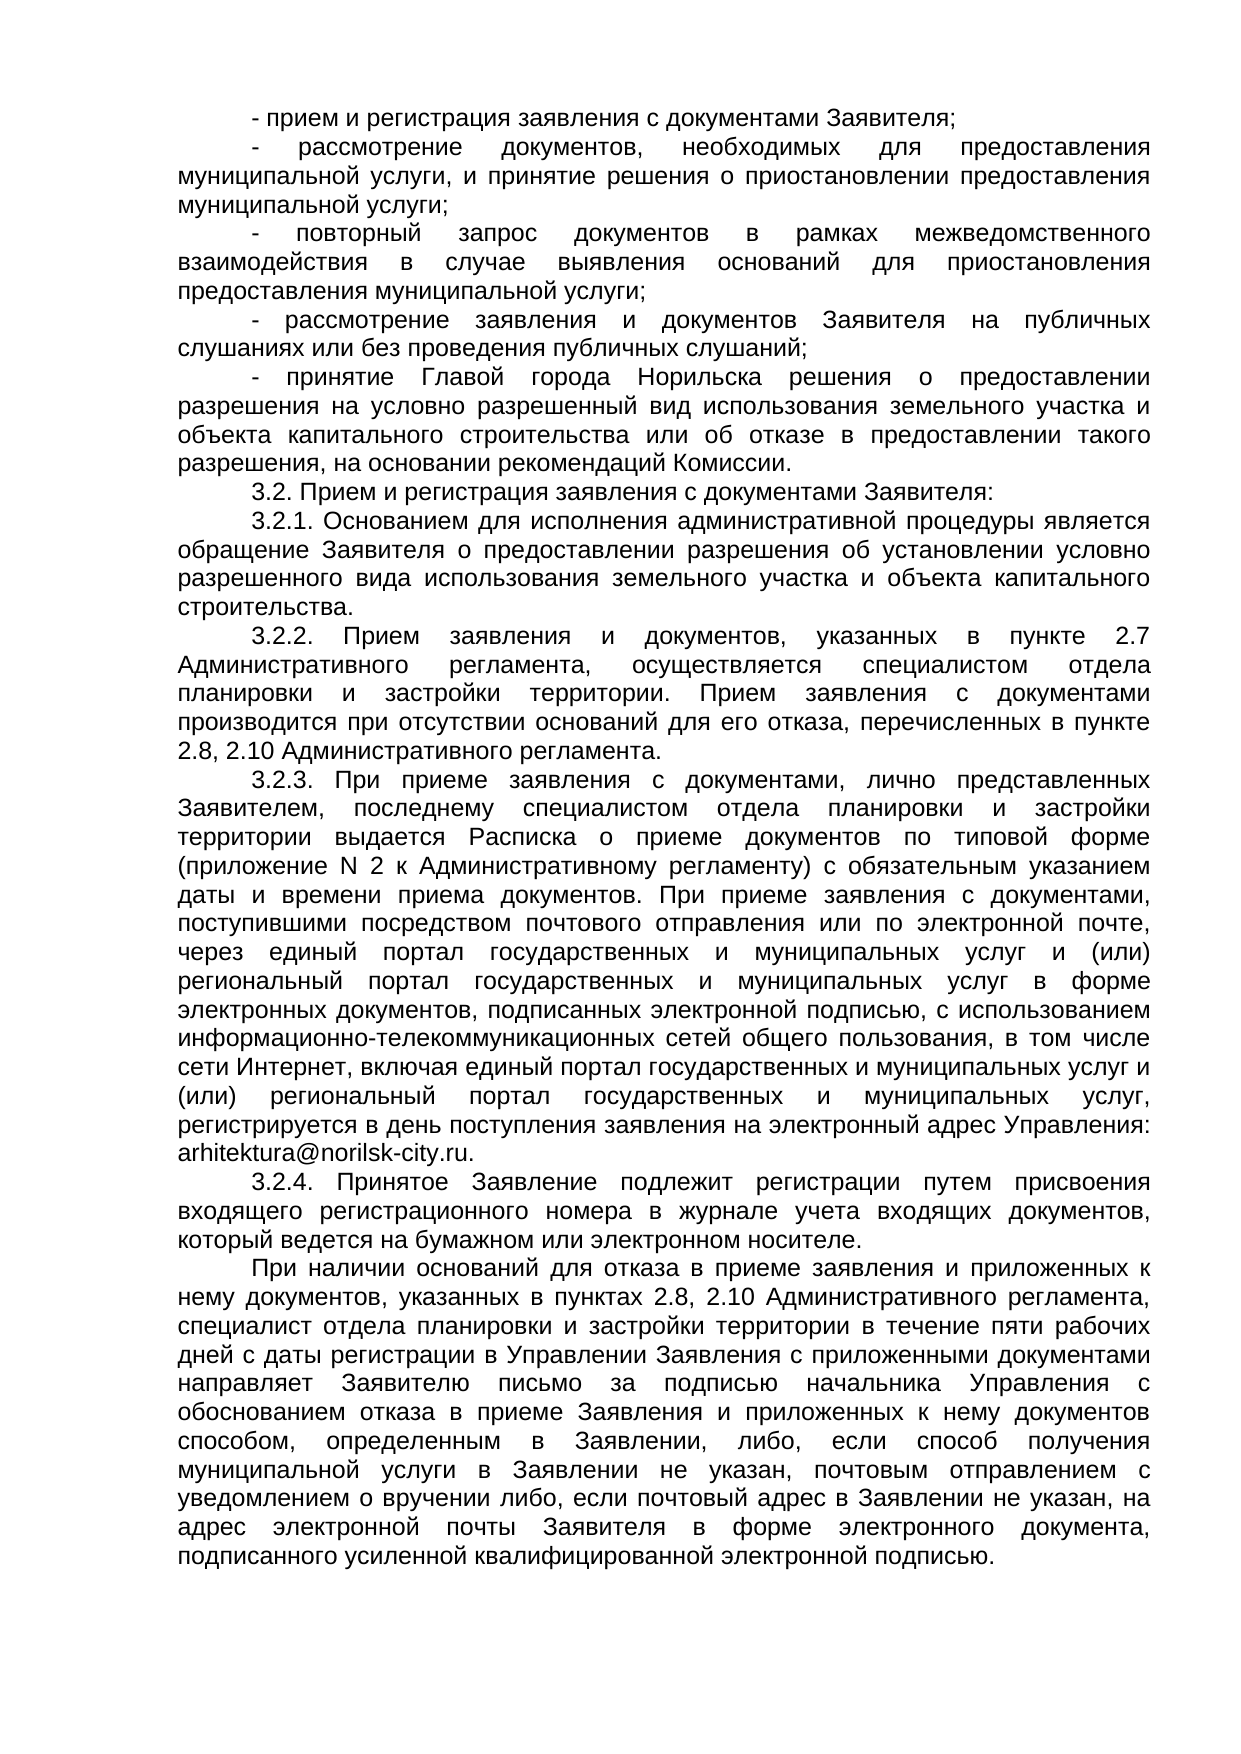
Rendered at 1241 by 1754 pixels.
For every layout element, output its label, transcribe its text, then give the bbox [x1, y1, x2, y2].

text - рассмотрение заявления и документов Заявителя на публичных слушаниях или без проведения публичных слушаний; [177, 305, 1152, 362]
text - принятие Главой города Норильска решения о предоставлении разрешения на условно разрешенный вид использования земельного участка и объекта капитального строительства или об отказе в предоставлении такого разрешения, на основании рекомендаций Комиссии. [177, 362, 1152, 477]
text 3.2. Прием и регистрация заявления с документами Заявителя: [177, 477, 1152, 506]
text При наличии оснований для отказа в приеме заявления и приложенных к нему документов, указанных в пунктах 2.8, 2.10 Административного регламента, специалист отдела планировки и застройки территории в течение пяти рабочих дней с даты регистрации в Управлении Заявления с приложенными документами направляет Заявителю письмо за подписью начальника Управления с обоснованием отказа в приеме Заявления и приложенных к нему документов способом, определенным в Заявлении, либо, если способ получения муниципальной услуги в Заявлении не указан, почтовым отправлением с уведомлением о вручении либо, если почтовый адрес в Заявлении не указан, на адрес электронной почты Заявителя в форме электронного документа, подписанного усиленной квалифицированной электронной подписью. [177, 1253, 1152, 1570]
text - прием и регистрация заявления с документами Заявителя; [177, 103, 1152, 132]
text 3.2.2. Прием заявления и документов, указанных в пункте 2.7 Административного регламента, осуществляется специалистом отдела планировки и застройки территории. Прием заявления с документами производится при отсутствии оснований для его отказа, перечисленных в пункте 2.8, 2.10 Административного регламента. [177, 621, 1152, 765]
text - рассмотрение документов, необходимых для предоставления муниципальной услуги, и принятие решения о приостановлении предоставления муниципальной услуги; [177, 132, 1152, 218]
text 3.2.3. При приеме заявления с документами, лично представленных Заявителем, последнему специалистом отдела планировки и застройки территории выдается Расписка о приеме документов по типовой форме (приложение N 2 к Административному регламенту) с обязательным указанием даты и времени приема документов. При приеме заявления с документами, поступившими посредством почтового отправления или по электронной почте, через единый портал государственных и муниципальных услуг и (или) региональный портал государственных и муниципальных услуг в форме электронных документов, подписанных электронной подписью, с использованием информационно-телекоммуникационных сетей общего пользования, в том числе сети Интернет, включая единый портал государственных и муниципальных услуг и (или) региональный портал государственных и муниципальных услуг, регистрируется в день поступления заявления на электронный адрес Управления: arhitektura@norilsk-city.ru. [177, 765, 1152, 1167]
text - повторный запрос документов в рамках межведомственного взаимодействия в случае выявления оснований для приостановления предоставления муниципальной услуги; [177, 218, 1152, 305]
text 3.2.1. Основанием для исполнения административной процедуры является обращение Заявителя о предоставлении разрешения об установлении условно разрешенного вида использования земельного участка и объекта капитального строительства. [177, 506, 1152, 621]
text 3.2.4. Принятое Заявление подлежит регистрации путем присвоения входящего регистрационного номера в журнале учета входящих документов, который ведется на бумажном или электронном носителе. [177, 1167, 1152, 1253]
